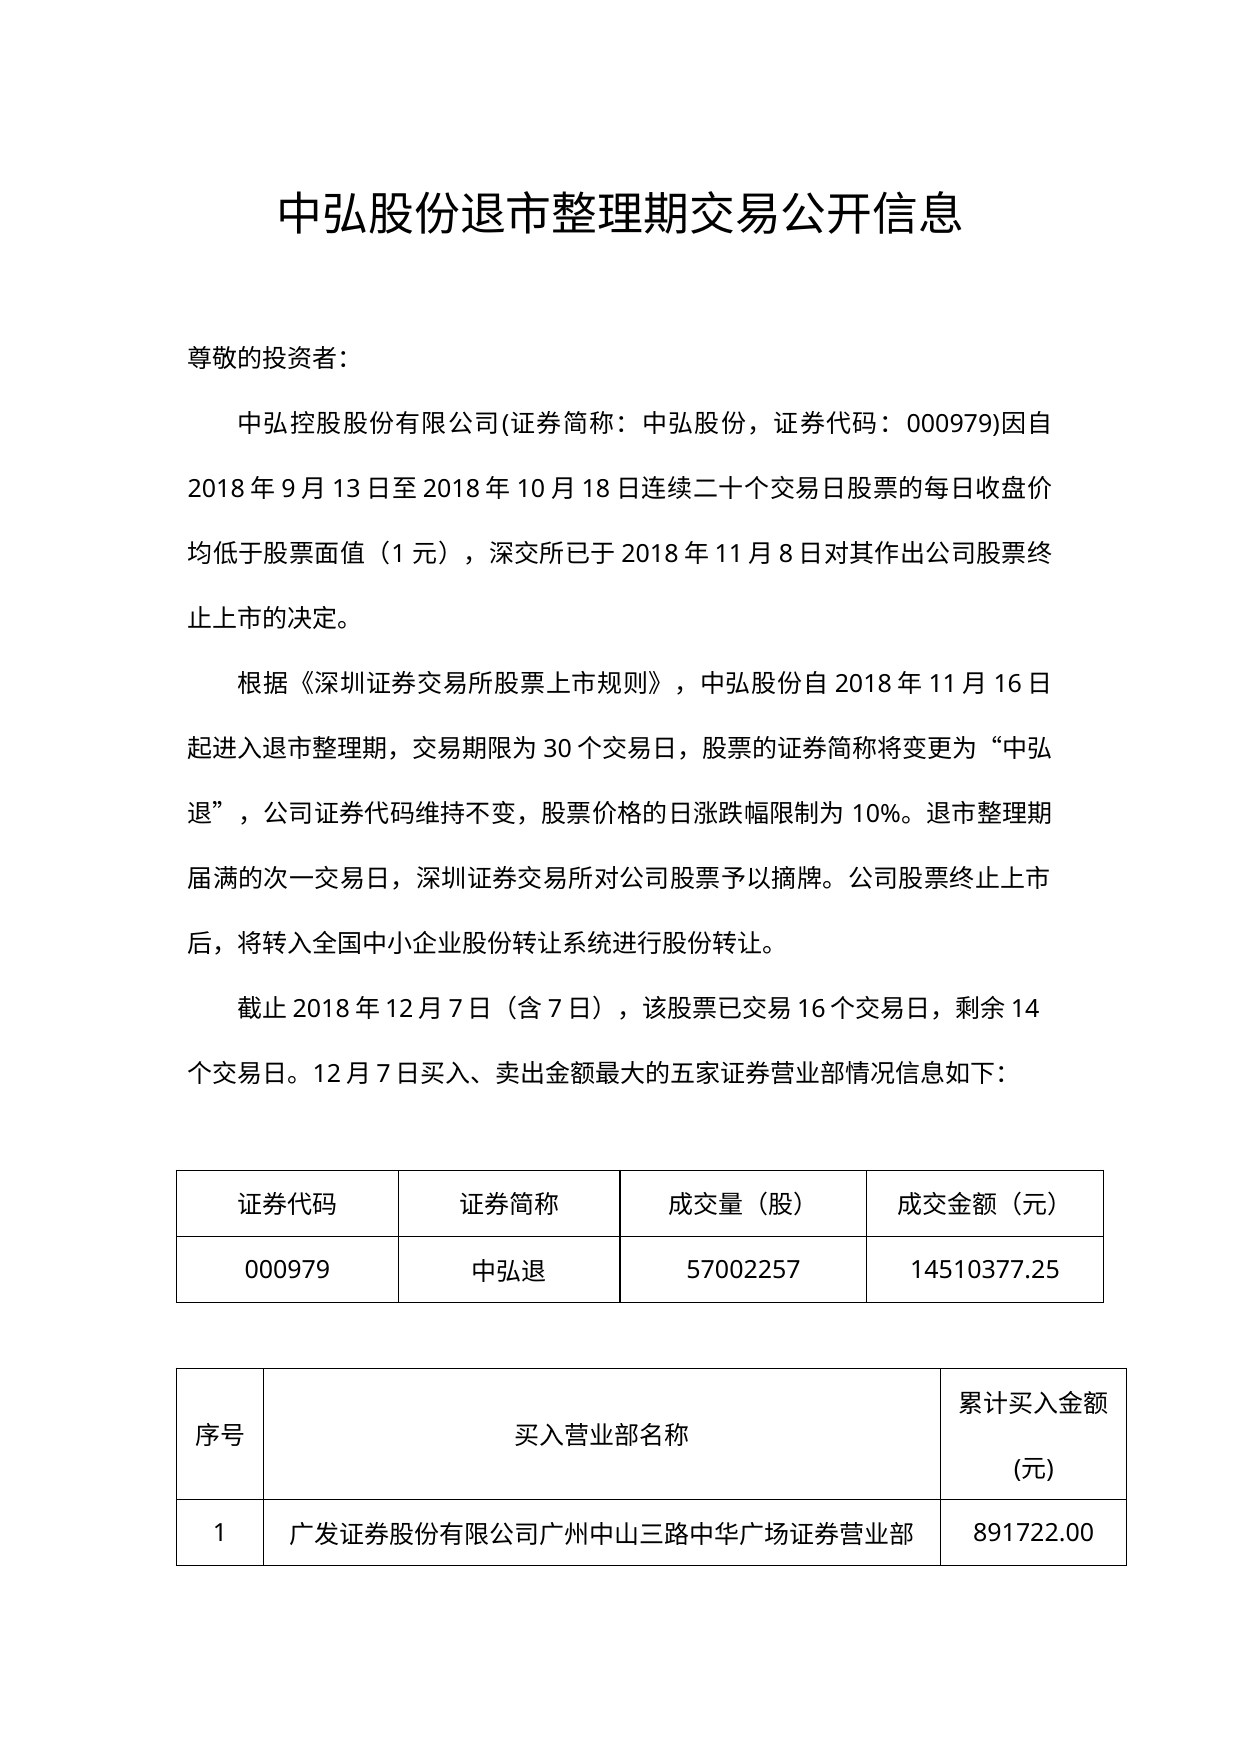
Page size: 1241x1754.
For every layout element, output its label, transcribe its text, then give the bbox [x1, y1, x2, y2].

text 根据《深圳证券交易所股票上市规则》，中弘股份自2018年11月16日起进入退市整理期，交易期限为30个交易日，股票的证券简称将变更为“中弘退”，公司证券代码维持不变，股票价格的日涨跌幅限制为10%。退市整理期届满的次一交易日，深圳证券交易所对公司股票予以摘牌。公司股票终止上市后，将转入全国中小企业股份转让系统进行股份转让。 [187, 649, 1053, 974]
text 个交易日。12月7日买入、卖出金额最大的五家证券营业部情况信息如下： [187, 1039, 1053, 1104]
table_cell 1 [177, 1500, 263, 1565]
table_header 成交金额（元） [867, 1171, 1103, 1236]
table_header 成交量（股） [621, 1171, 866, 1236]
text 中弘股份退市整理期交易公开信息 [187, 162, 1053, 259]
table_cell 14510377.25 [867, 1237, 1103, 1302]
text 中弘控股股份有限公司(证券简称：中弘股份，证券代码：000979)因自2018年9月13日至2018年10月18日连续二十个交易日股票的每日收盘价均低于股票面值（1 元），深交所已于2018年11月8日对其作出公司股票终止上市的决定。 [187, 389, 1053, 649]
table_header 序号 [177, 1369, 263, 1499]
text 尊敬的投资者： [187, 324, 1053, 389]
table_header 累计买入金额(元) [941, 1369, 1126, 1499]
table_cell 中弘退 [399, 1237, 619, 1302]
table_header 证券简称 [399, 1171, 619, 1236]
table_cell 891722.00 [941, 1500, 1126, 1565]
table_cell 57002257 [621, 1237, 866, 1302]
table_cell 广发证券股份有限公司广州中山三路中华广场证券营业部 [264, 1500, 940, 1565]
table_header 证券代码 [177, 1171, 398, 1236]
table_cell 000979 [177, 1237, 398, 1302]
text 截止2018年12月7日（含7日），该股票已交易16个交易日，剩余14 [187, 974, 1053, 1039]
table_header 买入营业部名称 [264, 1369, 940, 1499]
